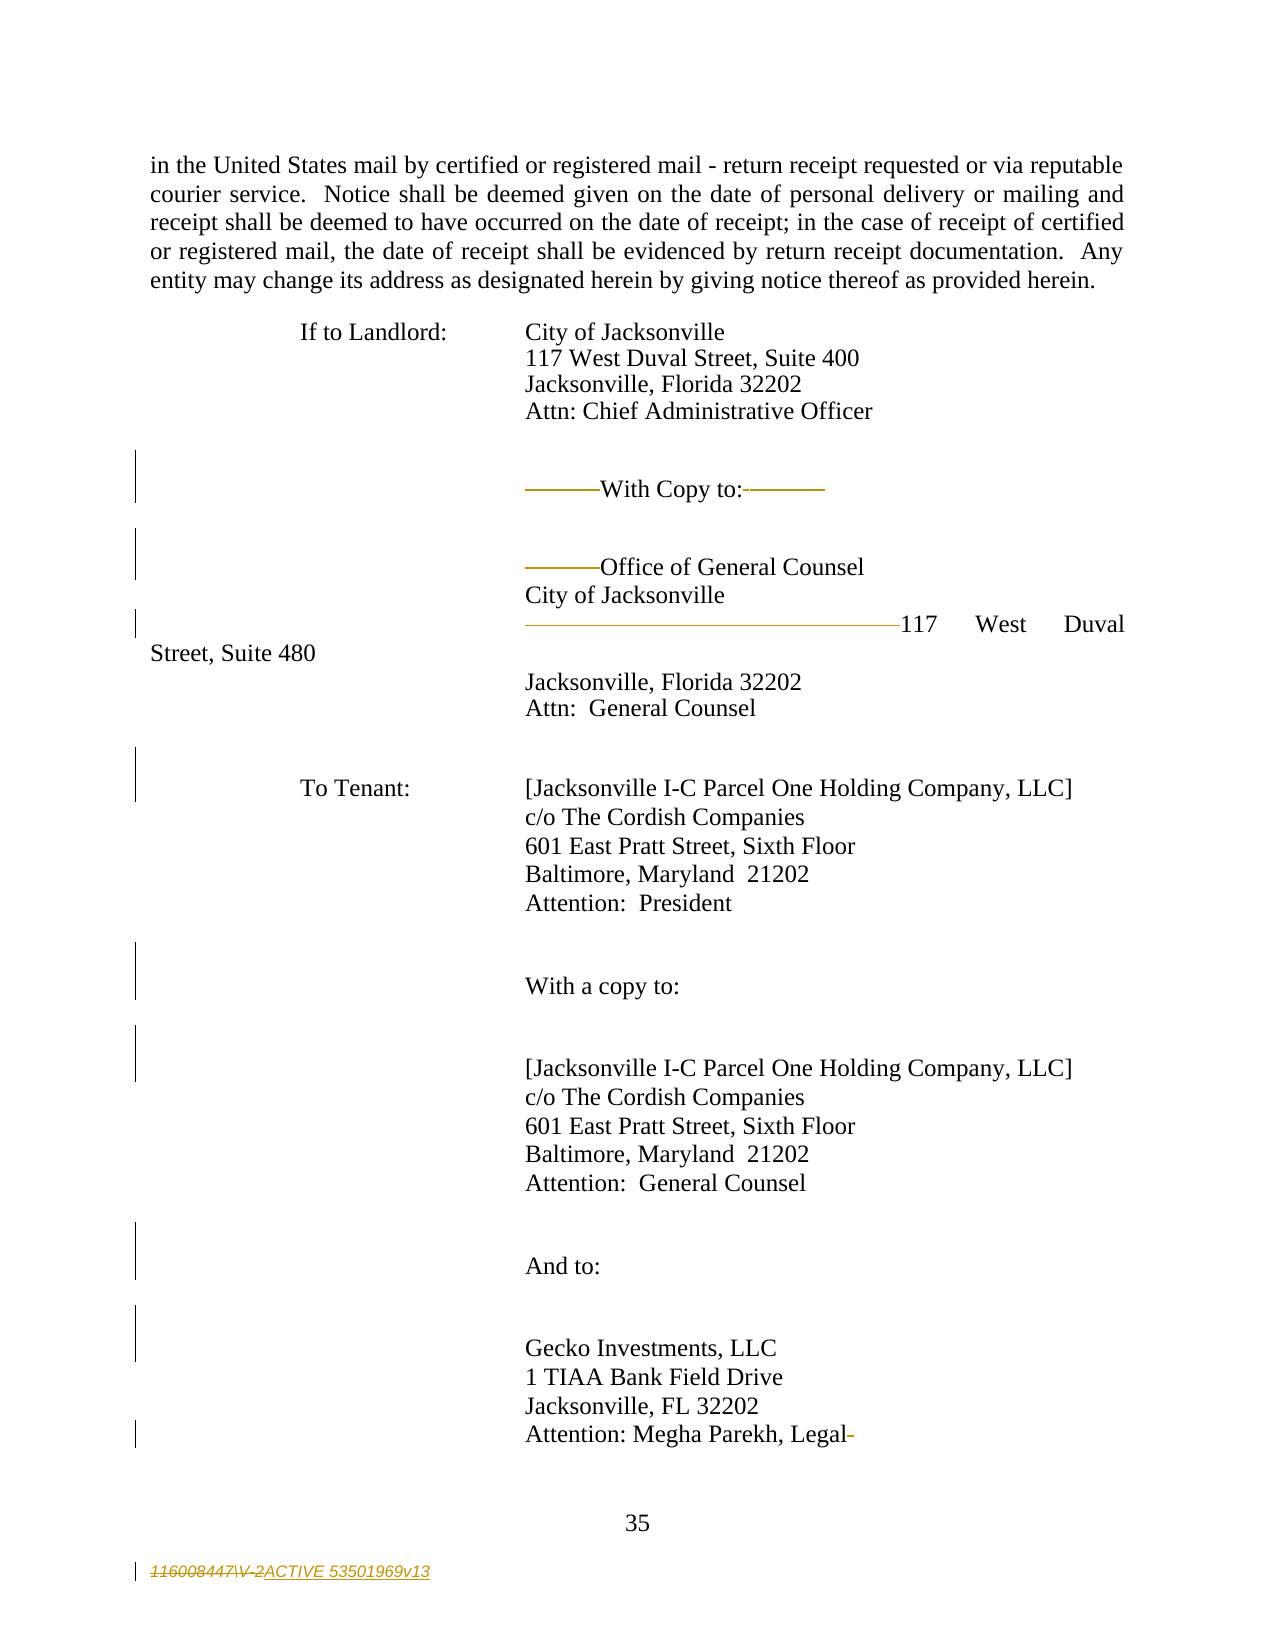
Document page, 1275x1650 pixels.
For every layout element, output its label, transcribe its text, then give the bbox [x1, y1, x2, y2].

text Attention: President [525, 888, 1125, 917]
text c/o The Cordish Companies [525, 1082, 1125, 1111]
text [150, 150, 1125, 294]
text Office of General Counsel [525, 554, 1125, 580]
text 117 West Duval Street, Suite 400 [525, 345, 1125, 372]
text c/o The Cordish Companies [525, 802, 1125, 831]
text [Jacksonville I-C Parcel One Holding Company, LLC] [525, 1053, 1125, 1082]
text Jacksonville, Florida 32202 [525, 372, 1125, 398]
text 601 East Pratt Street, Sixth Floor [525, 1111, 1125, 1139]
text 117 West Duval Street, Suite 480 [150, 609, 1125, 667]
text Attention: Megha Parekh, Legal [525, 1419, 1125, 1448]
text Attn: Chief Administrative Officer [375, 398, 1125, 424]
text 1 TIAA Bank Field Drive [525, 1362, 1125, 1391]
text With Copy to: [525, 476, 1125, 502]
text Jacksonville, Florida 32202 [150, 667, 1125, 695]
text If to Landlord: City of Jacksonville [150, 319, 1125, 345]
text Attn: General Counsel [150, 695, 1125, 722]
text And to: [525, 1251, 1125, 1279]
text 601 East Pratt Street, Sixth Floor [525, 831, 1125, 859]
text To Tenant: [Jacksonville I-C Parcel One Holding Company, LLC] [225, 773, 1125, 802]
text Gecko Investments, LLC [525, 1333, 1125, 1362]
text Baltimore, Maryland 21202 [525, 859, 1125, 888]
text City of Jacksonville [150, 580, 1125, 609]
text Jacksonville, FL 32202 [525, 1391, 1125, 1419]
text Baltimore, Maryland 21202 [525, 1139, 1125, 1168]
text With a copy to: [525, 971, 1125, 999]
text Attention: General Counsel [525, 1168, 1125, 1197]
